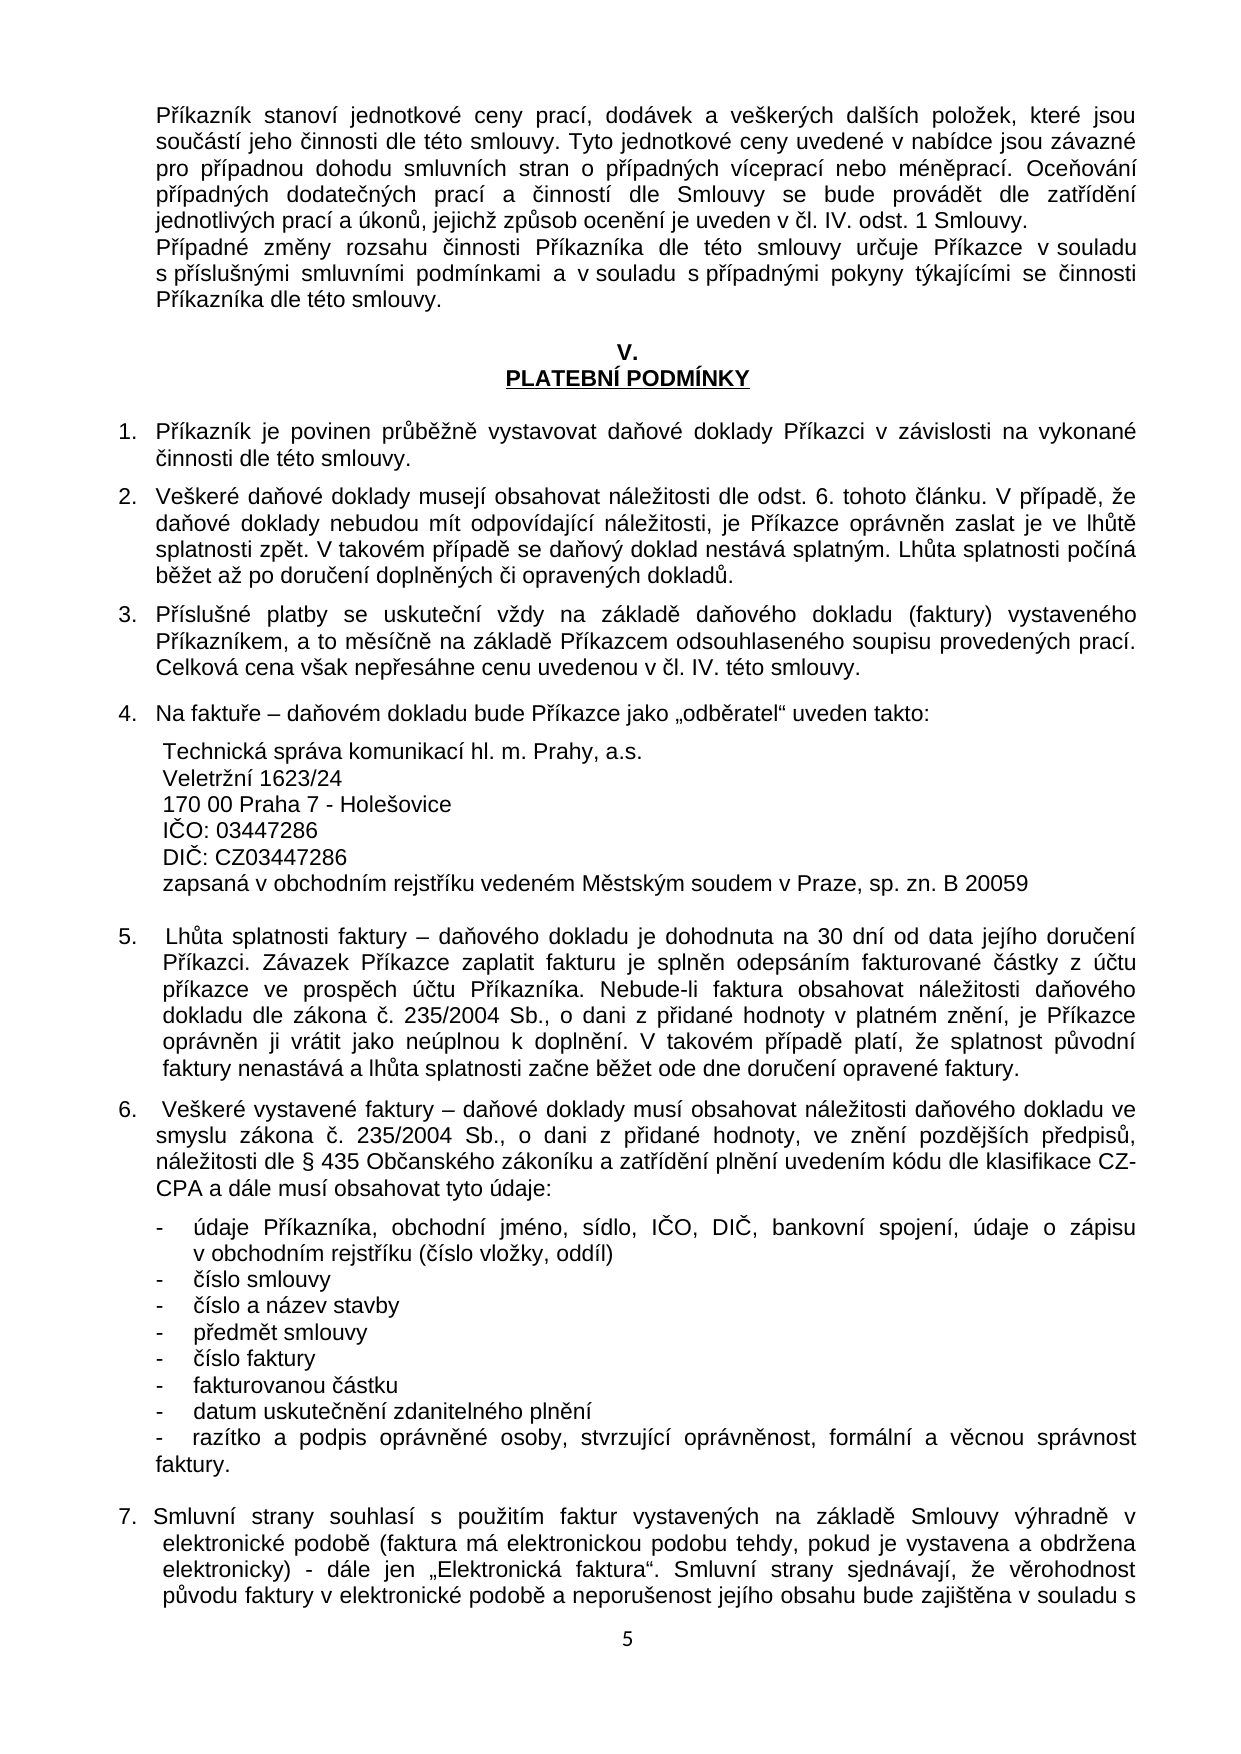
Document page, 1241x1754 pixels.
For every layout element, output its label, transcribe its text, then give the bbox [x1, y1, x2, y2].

text 5. Lhůta splatnosti faktury – daňového dokladu je dohodnuta na 30 dní od data jejího doručení Příkazci. Závazek Příkazce zaplatit fakturu je splněn odepsáním fakturované částky z účtu příkazce ve prospěch účtu Příkazníka. Nebude-li faktura obsahovat náležitosti daňového dokladu dle zákona č. 235/2004 Sb., o dani z přidané hodnoty v platném znění, je Příkazce oprávněn ji vrátit jako neúplnou k doplnění. V takovém případě platí, že splatnost původní faktury nenastává a lhůta splatnosti začne běžet ode dne doručení opravené faktury. [99, 923, 1137, 1081]
text - razítko a podpis oprávněné osoby, stvrzující oprávněnost, formální a věcnou správnost faktury. [155, 1424, 1137, 1477]
text 4. Na faktuře – daňovém dokladu bude Příkazce jako „odběratel“ uveden takto: [118, 699, 1137, 726]
text - předmět smlouvy [156, 1319, 1137, 1345]
text - fakturovanou částku [156, 1372, 1137, 1398]
text PLATEBNÍ PODMÍNKY [118, 365, 1137, 392]
text DIČ: CZ03447286 [162, 844, 1137, 870]
text - číslo a název stavby [156, 1292, 1137, 1319]
text Případné změny rozsahu činnosti Příkazníka dle této smlouvy určuje Příkazce v souladu s příslušnými smluvními podmínkami a v souladu s případnými pokyny týkajícími se činnosti Příkazníka dle této smlouvy. [126, 234, 1137, 313]
text zapsaná v obchodním rejstříku vedeném Městským soudem v Praze, sp. zn. B 20059 [162, 870, 1137, 896]
text 1. Příkazník je povinen průběžně vystavovat daňové doklady Příkazci v závislosti na vykonané činnosti dle této smlouvy. [118, 418, 1137, 471]
text IČO: 03447286 [162, 817, 1137, 844]
text - číslo smlouvy [156, 1266, 1137, 1292]
text - číslo faktury [156, 1345, 1137, 1372]
text Příkazník stanoví jednotkové ceny prací, dodávek a veškerých dalších položek, které jsou součástí jeho činnosti dle této smlouvy. Tyto jednotkové ceny uvedené v nabídce jsou závazné pro případnou dohodu smluvních stran o případných víceprací nebo méněprací. Oceňování případných dodatečných prací a činností dle Smlouvy se bude provádět dle zatřídění jednotlivých prací a úkonů, jejichž způsob ocenění je uveden v čl. IV. odst. 1 Smlouvy. [126, 102, 1137, 234]
text V. [118, 339, 1137, 365]
text - datum uskutečnění zdanitelného plnění [156, 1398, 1137, 1424]
text 3. Příslušné platby se uskuteční vždy na základě daňového dokladu (faktury) vystaveného Příkazníkem, a to měsíčně na základě Příkazcem odsouhlaseného soupisu provedených prací. Celková cena však nepřesáhne cenu uvedenou v čl. IV. této smlouvy. [118, 601, 1137, 680]
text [118, 1503, 1137, 1609]
text Veletržní 1623/24 [162, 765, 1137, 791]
text - údaje Příkazníka, obchodní jméno, sídlo, IČO, DIČ, bankovní spojení, údaje o zápisu v obchodním rejstříku (číslo vložky, oddíl) [156, 1213, 1137, 1266]
text 170 00 Praha 7 - Holešovice [162, 791, 1137, 817]
text Technická správa komunikací hl. m. Prahy, a.s. [162, 738, 1137, 765]
text 6. Veškeré vystavené faktury – daňové doklady musí obsahovat náležitosti daňového dokladu ve smyslu zákona č. 235/2004 Sb., o dani z přidané hodnoty, ve znění pozdějších předpisů, náležitosti dle § 435 Občanského zákoníku a zatřídění plnění uvedením kódu dle klasifikace CZ-CPA a dále musí obsahovat tyto údaje: [118, 1096, 1137, 1201]
text 2. Veškeré daňové doklady musejí obsahovat náležitosti dle odst. 6. tohoto článku. V případě, že daňové doklady nebudou mít odpovídající náležitosti, je Příkazce oprávněn zaslat je ve lhůtě splatnosti zpět. V takovém případě se daňový doklad nestává splatným. Lhůta splatnosti počíná běžet až po doručení doplněných či opravených dokladů. [118, 483, 1137, 589]
